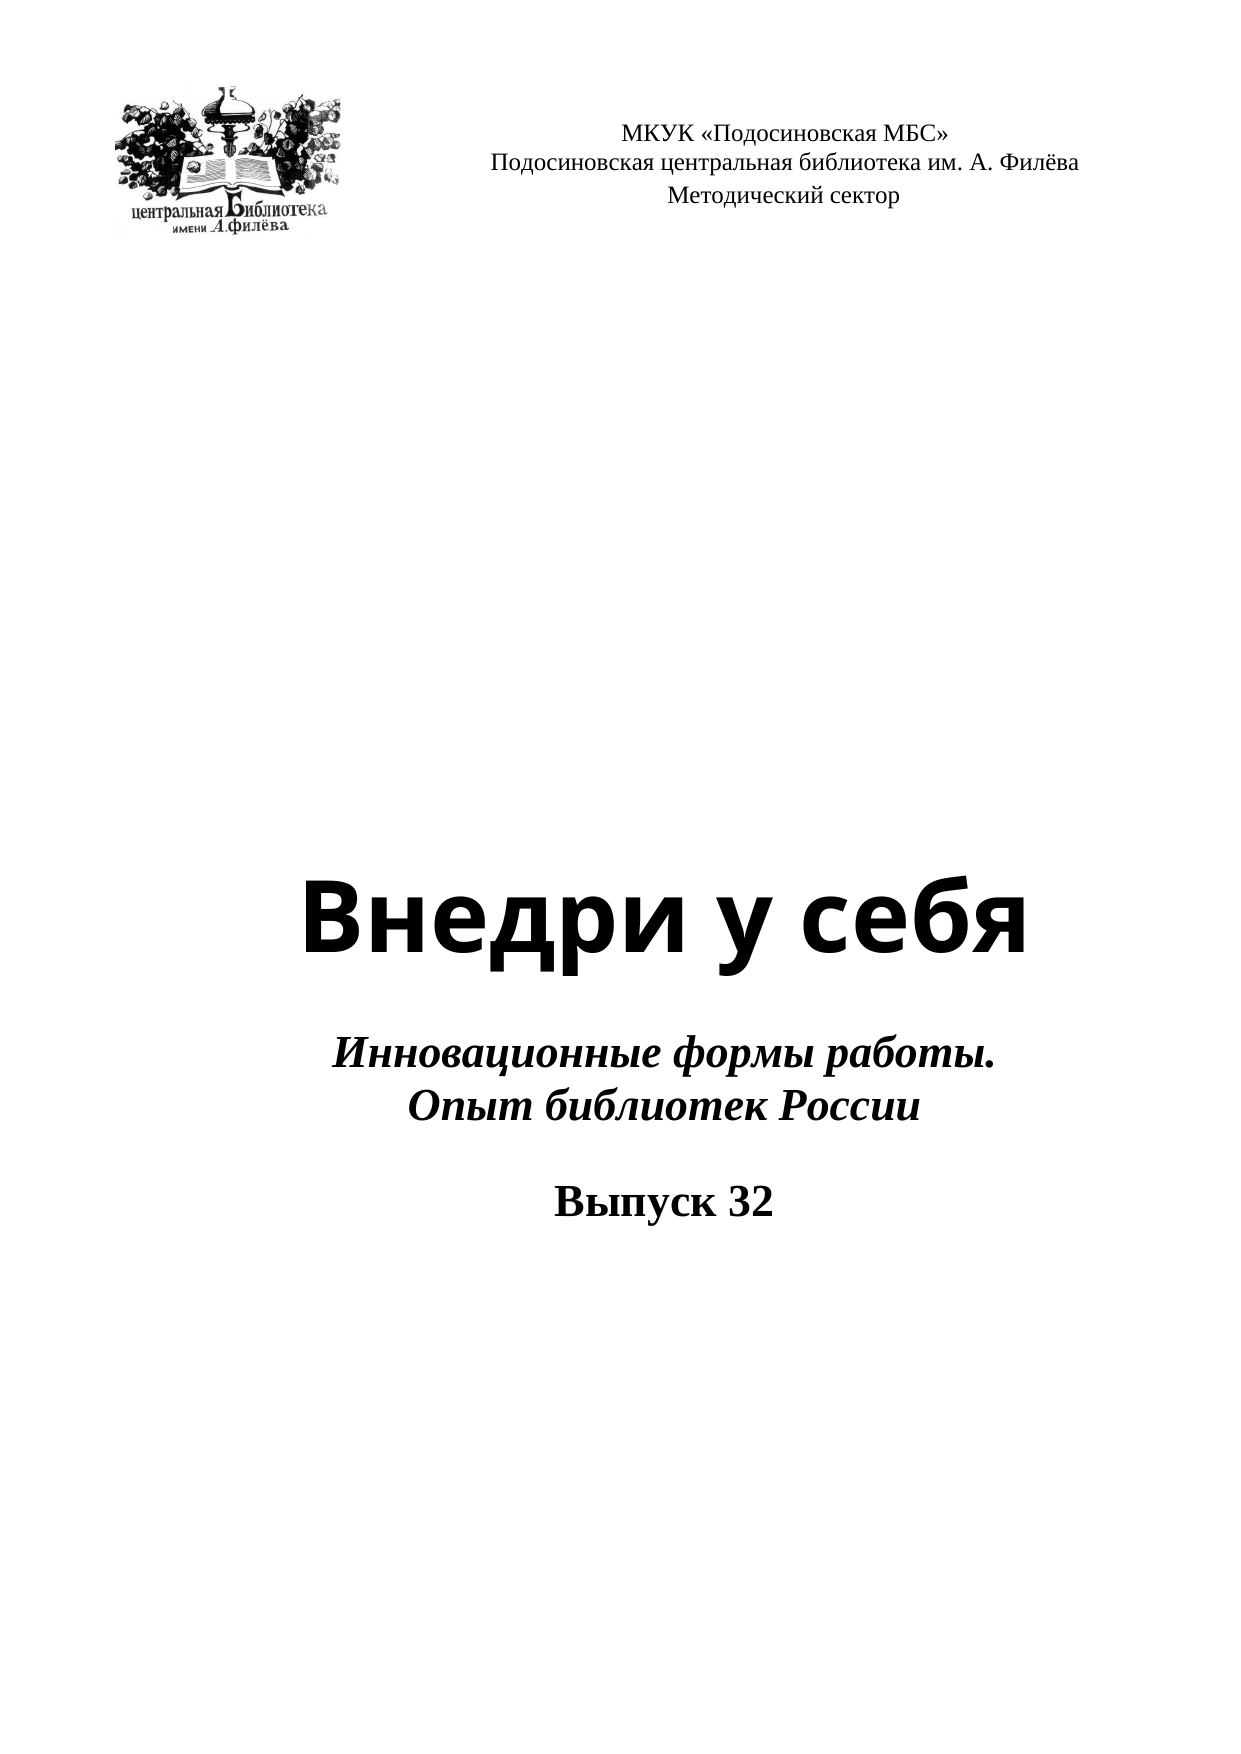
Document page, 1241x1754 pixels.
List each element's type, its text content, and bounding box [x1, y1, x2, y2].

text Опыт библиотек России [121, 1077, 1152, 1130]
text МКУК «Подосиновская МБС» [341, 118, 1152, 147]
text Методический сектор [341, 180, 1152, 209]
text Подосиновская центральная библиотека им. А. Филёва [341, 147, 1152, 176]
text Выпуск 32 [121, 1173, 1152, 1226]
picture [112, 82, 341, 233]
text Инновационные формы работы. [121, 1025, 1152, 1077]
text Внедри у себя [121, 845, 1152, 982]
